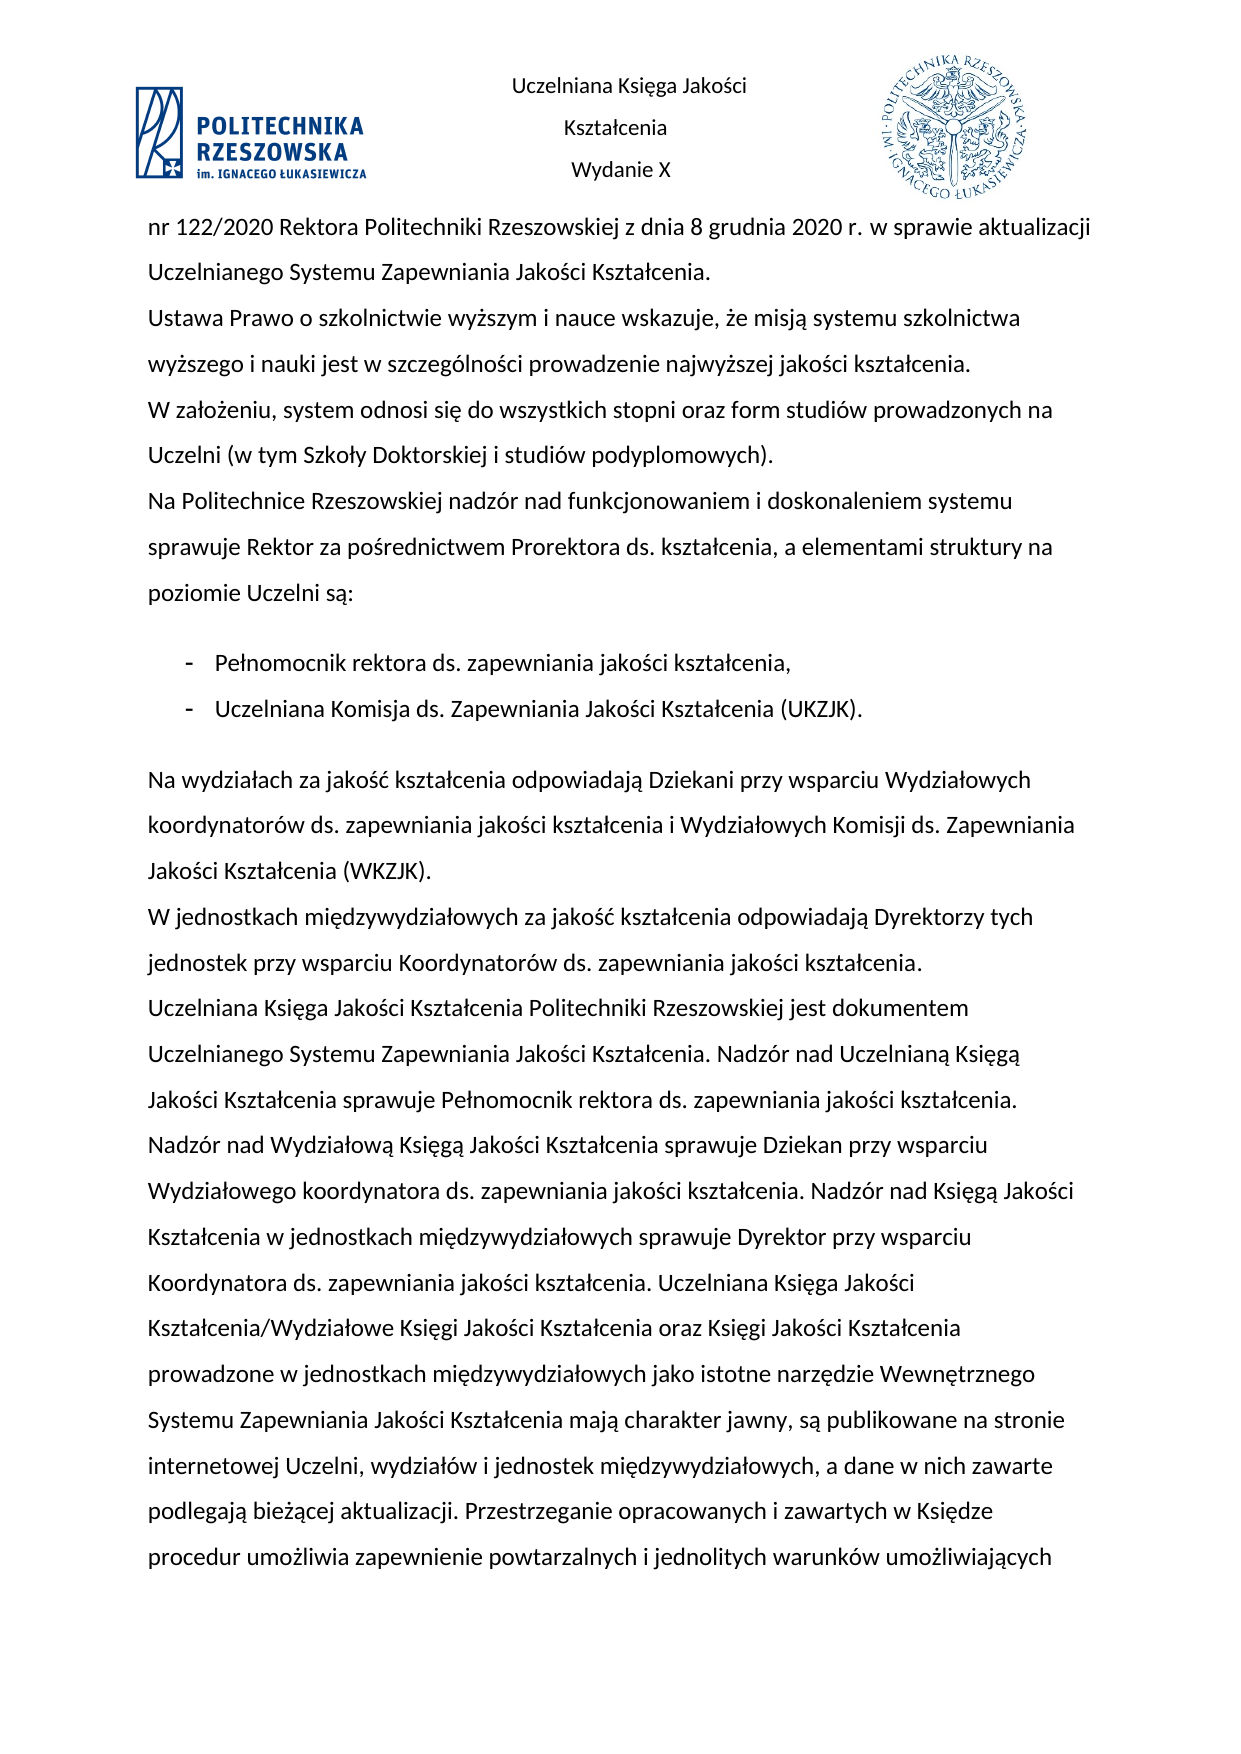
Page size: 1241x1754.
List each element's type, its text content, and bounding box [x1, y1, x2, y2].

text Ustawa Prawo o szkolnictwie wyższym i nauce wskazuje, że misją systemu szkolnictwa wyższego i nauki jest w szczególności prowadzenie najwyższej jakości kształcenia. [148, 302, 1092, 378]
list Pełnomocnik rektora ds. zapewniania jakości kształcenia, [185, 647, 1092, 678]
picture [872, 52, 1031, 206]
list Uczelniana Komisja ds. Zapewniania Jakości Kształcenia (UKZJK). [185, 693, 1092, 724]
picture [102, 53, 400, 212]
text W założeniu, system odnosi się do wszystkich stopni oraz form studiów prowadzonych na Uczelni (w tym Szkoły Doktorskiej i studiów podyplomowych). [148, 394, 1092, 470]
text Na Politechnice Rzeszowskiej nadzór nad funkcjonowaniem i doskonaleniem systemu sprawuje Rektor za pośrednictwem Prorektora ds. kształcenia, a elementami struktury na poziomie Uczelni są: [148, 485, 1092, 607]
text Na wydziałach za jakość kształcenia odpowiadają Dziekani przy wsparciu Wydziałowych koordynatorów ds. zapewniania jakości kształcenia i Wydziałowych Komisji ds. Zapewniania Jakości Kształcenia (WKZJK). [148, 764, 1092, 886]
text W jednostkach międzywydziałowych za jakość kształcenia odpowiadają Dyrektorzy tych jednostek przy wsparciu Koordynatorów ds. zapewniania jakości kształcenia. [148, 901, 1092, 977]
